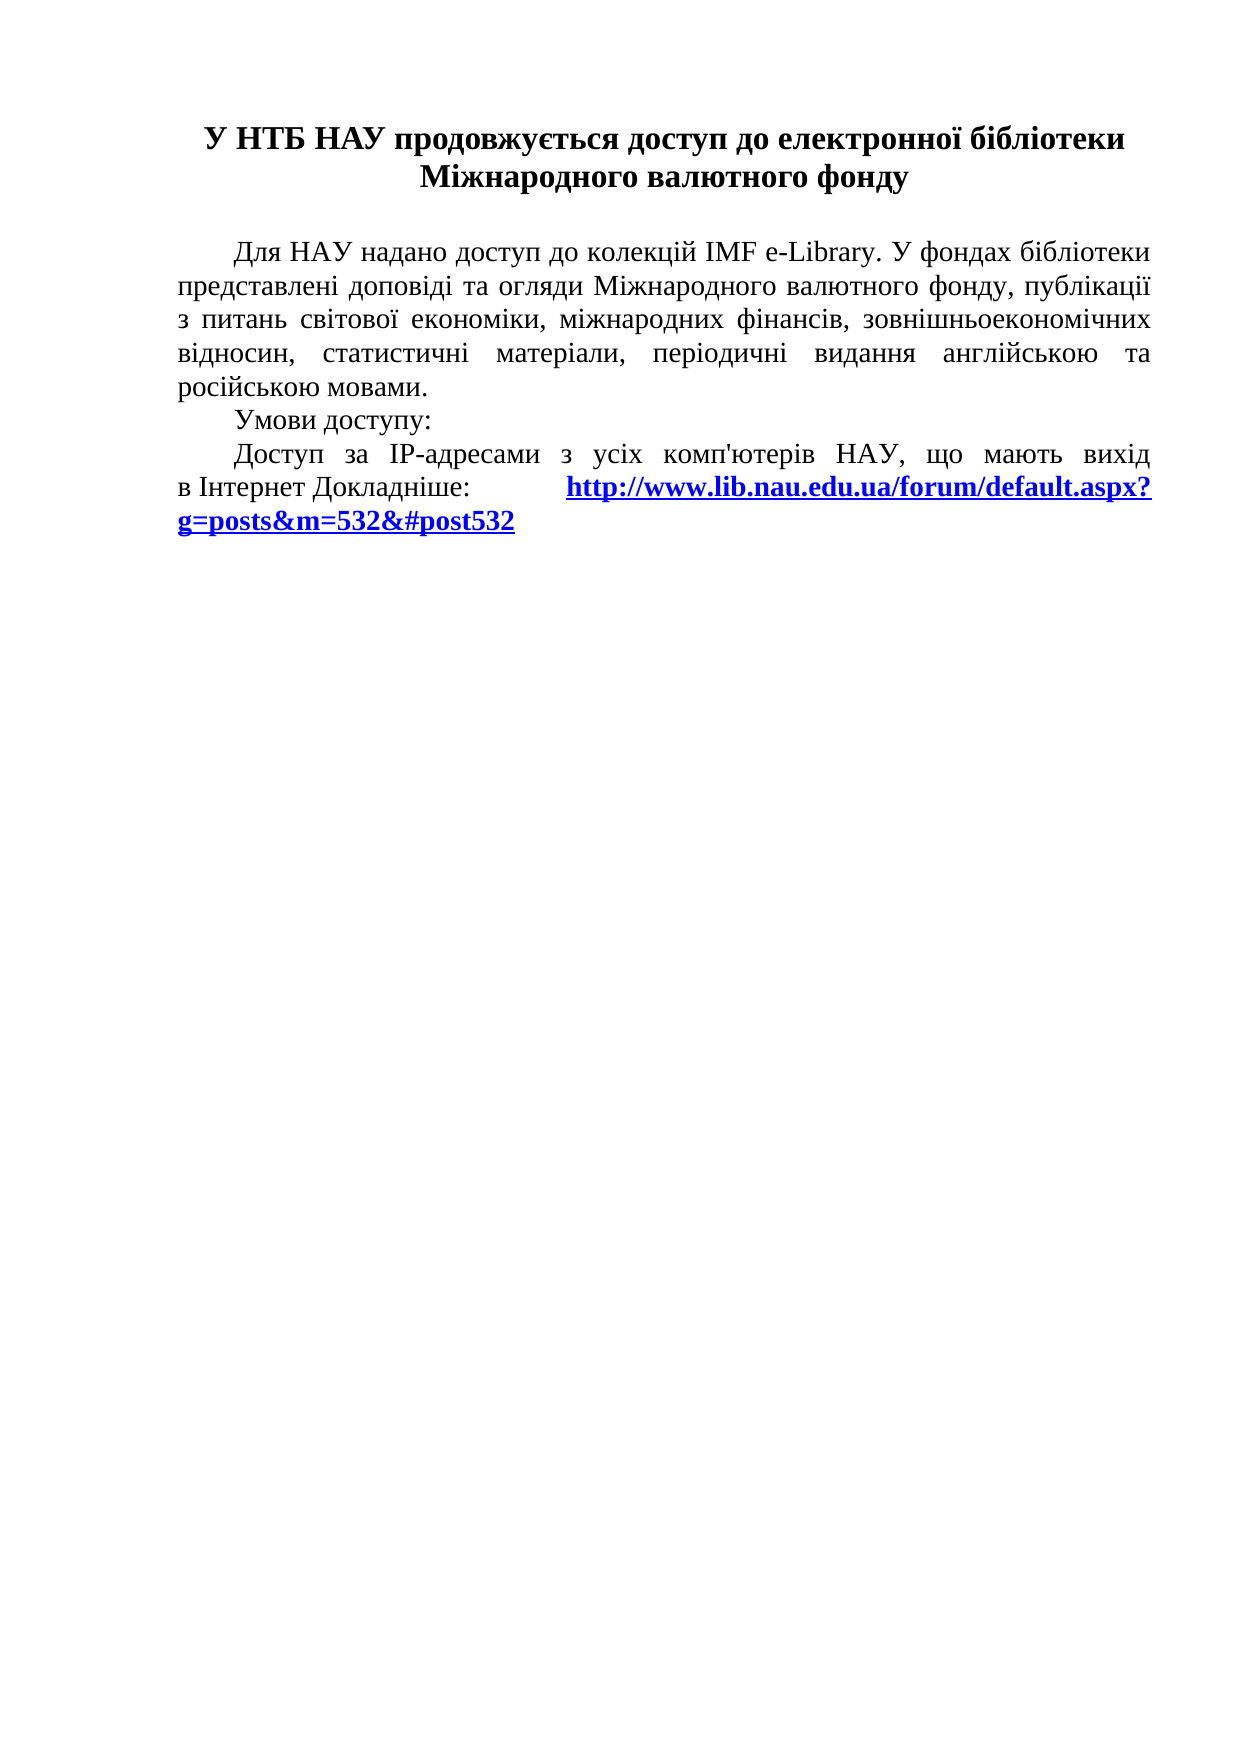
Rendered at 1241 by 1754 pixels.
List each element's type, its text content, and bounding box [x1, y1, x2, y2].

text Умови доступу: [177, 402, 1152, 436]
text У НТБ НАУ продовжується доступ до електронної бібліотеки Міжнародного валютного фонду [177, 118, 1152, 195]
text Для НАУ надано доступ до колекцій IMF e-Library. У фондах бібліотеки представлені доповіді та огляди Міжнародного валютного фонду, публікації з питань світової економіки, міжнародних фінансів, зовнішньоекономічних відносин, статистичні матеріали, періодичні видання англійською та російською мовами. [177, 234, 1152, 402]
text Доступ за IP-адресами з усіх комп'ютерів НАУ, що мають вихід в Інтернет Докладніше: http://www.lib.nau.edu.ua/forum/default.aspx?g=posts&m=532&#post532 [177, 436, 1152, 536]
